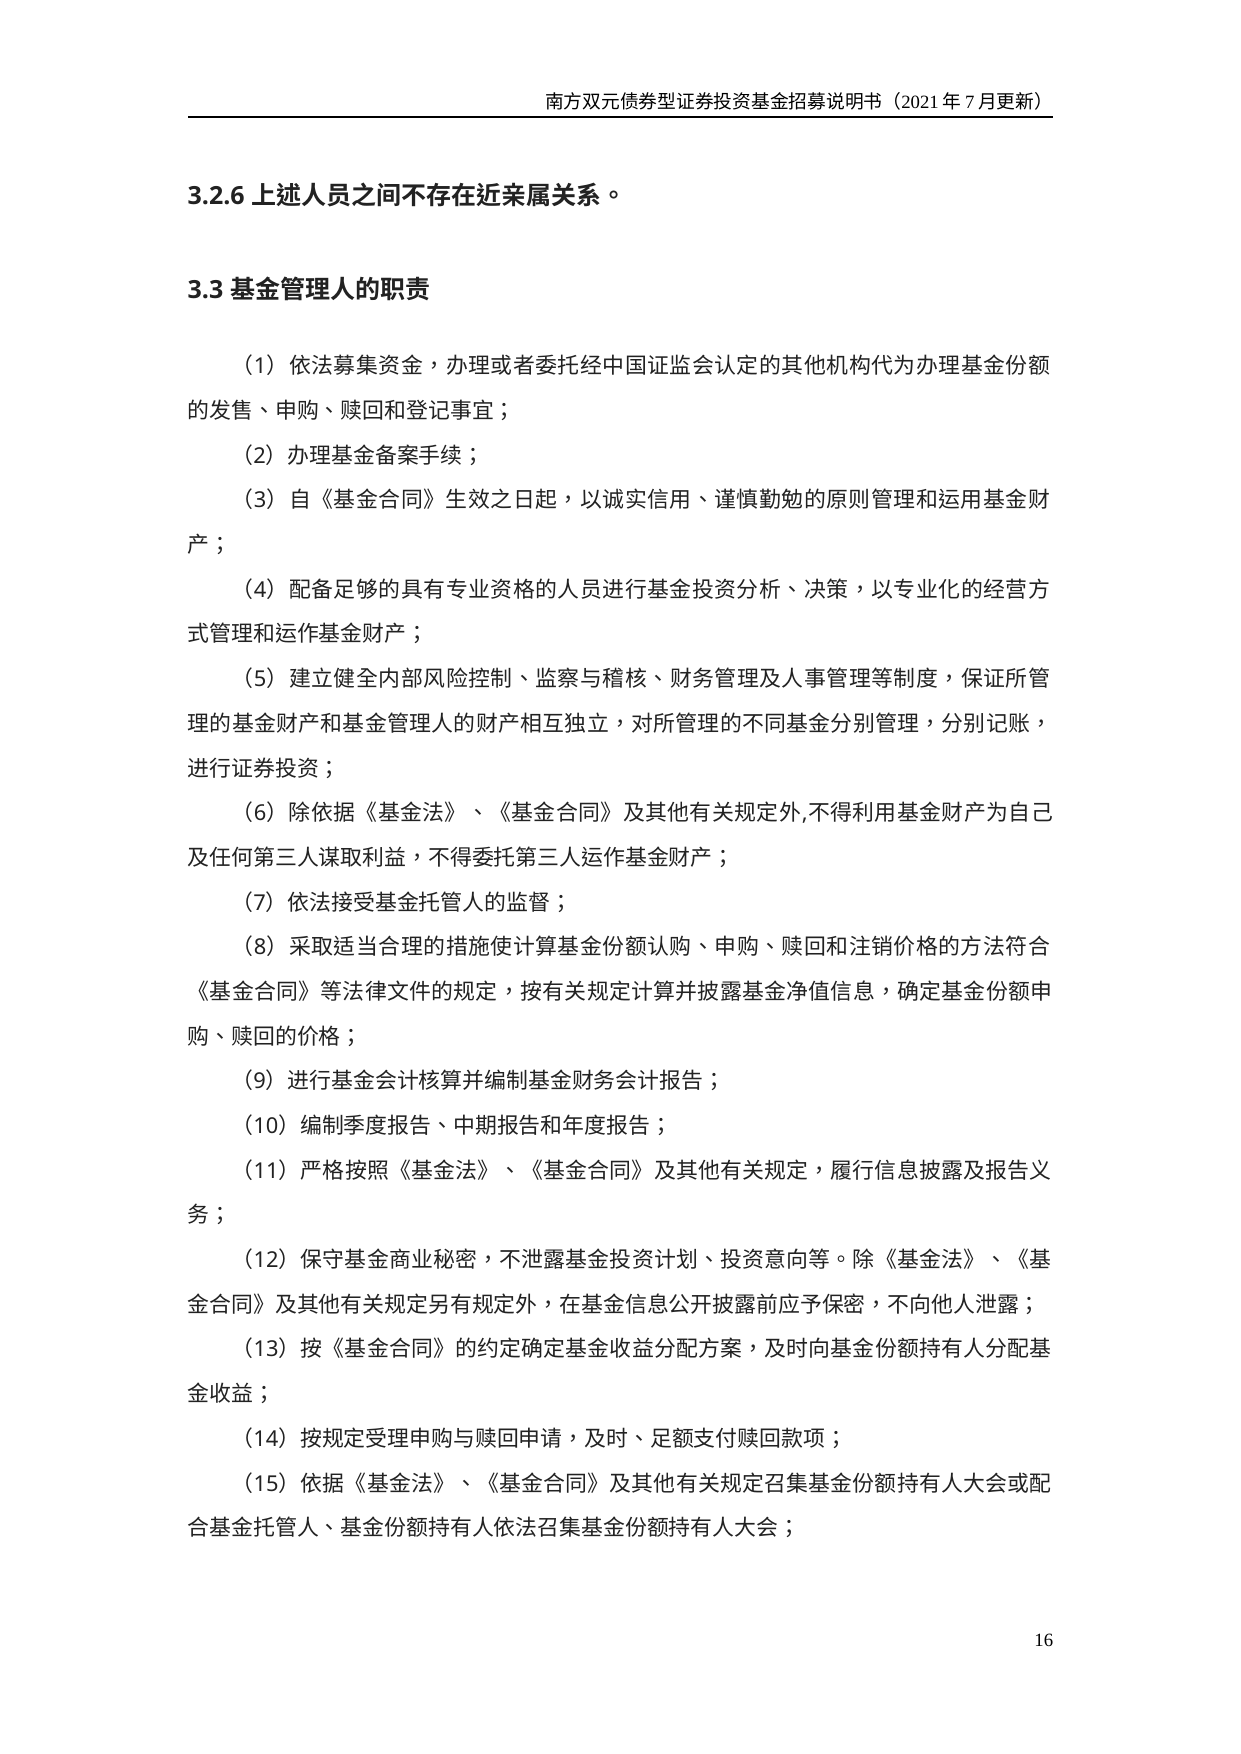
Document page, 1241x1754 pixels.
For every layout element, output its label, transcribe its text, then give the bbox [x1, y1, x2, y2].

text （7）依法接受基金托管人的监督； [187, 887, 1053, 916]
text 3.2.6 上述人员之间不存在近亲属关系。 [187, 162, 1053, 227]
text （15）依据《基金法》、《基金合同》及其他有关规定召集基金份额持有人大会或配合基金托管人、基金份额持有人依法召集基金份额持有人大会； [187, 1467, 1053, 1542]
text （9）进行基金会计核算并编制基金财务会计报告； [187, 1065, 1053, 1095]
text （8）采取适当合理的措施使计算基金份额认购、申购、赎回和注销价格的方法符合《基金合同》等法律文件的规定，按有关规定计算并披露基金净值信息，确定基金份额申购、赎回的价格； [187, 931, 1053, 1050]
text （11）严格按照《基金法》、《基金合同》及其他有关规定，履行信息披露及报告义务； [187, 1155, 1053, 1229]
text （10）编制季度报告、中期报告和年度报告； [187, 1110, 1053, 1140]
text （12）保守基金商业秘密，不泄露基金投资计划、投资意向等。除《基金法》、《基金合同》及其他有关规定另有规定外，在基金信息公开披露前应予保密，不向他人泄露； [187, 1244, 1053, 1318]
text （6）除依据《基金法》、《基金合同》及其他有关规定外,不得利用基金财产为自己及任何第三人谋取利益，不得委托第三人运作基金财产； [187, 797, 1053, 872]
text （2）办理基金备案手续； [187, 440, 1053, 469]
text （5）建立健全内部风险控制、监察与稽核、财务管理及人事管理等制度，保证所管理的基金财产和基金管理人的财产相互独立，对所管理的不同基金分别管理，分别记账，进行证券投资； [187, 663, 1053, 782]
text 3.3 基金管理人的职责 [187, 256, 1053, 321]
text （13）按《基金合同》的约定确定基金收益分配方案，及时向基金份额持有人分配基金收益； [187, 1333, 1053, 1408]
text （14）按规定受理申购与赎回申请，及时、足额支付赎回款项； [187, 1423, 1053, 1453]
text （3）自《基金合同》生效之日起，以诚实信用、谨慎勤勉的原则管理和运用基金财产； [187, 484, 1053, 559]
text （1）依法募集资金，办理或者委托经中国证监会认定的其他机构代为办理基金份额的发售、申购、赎回和登记事宜； [187, 350, 1053, 425]
text （4）配备足够的具有专业资格的人员进行基金投资分析、决策，以专业化的经营方式管理和运作基金财产； [187, 574, 1053, 648]
